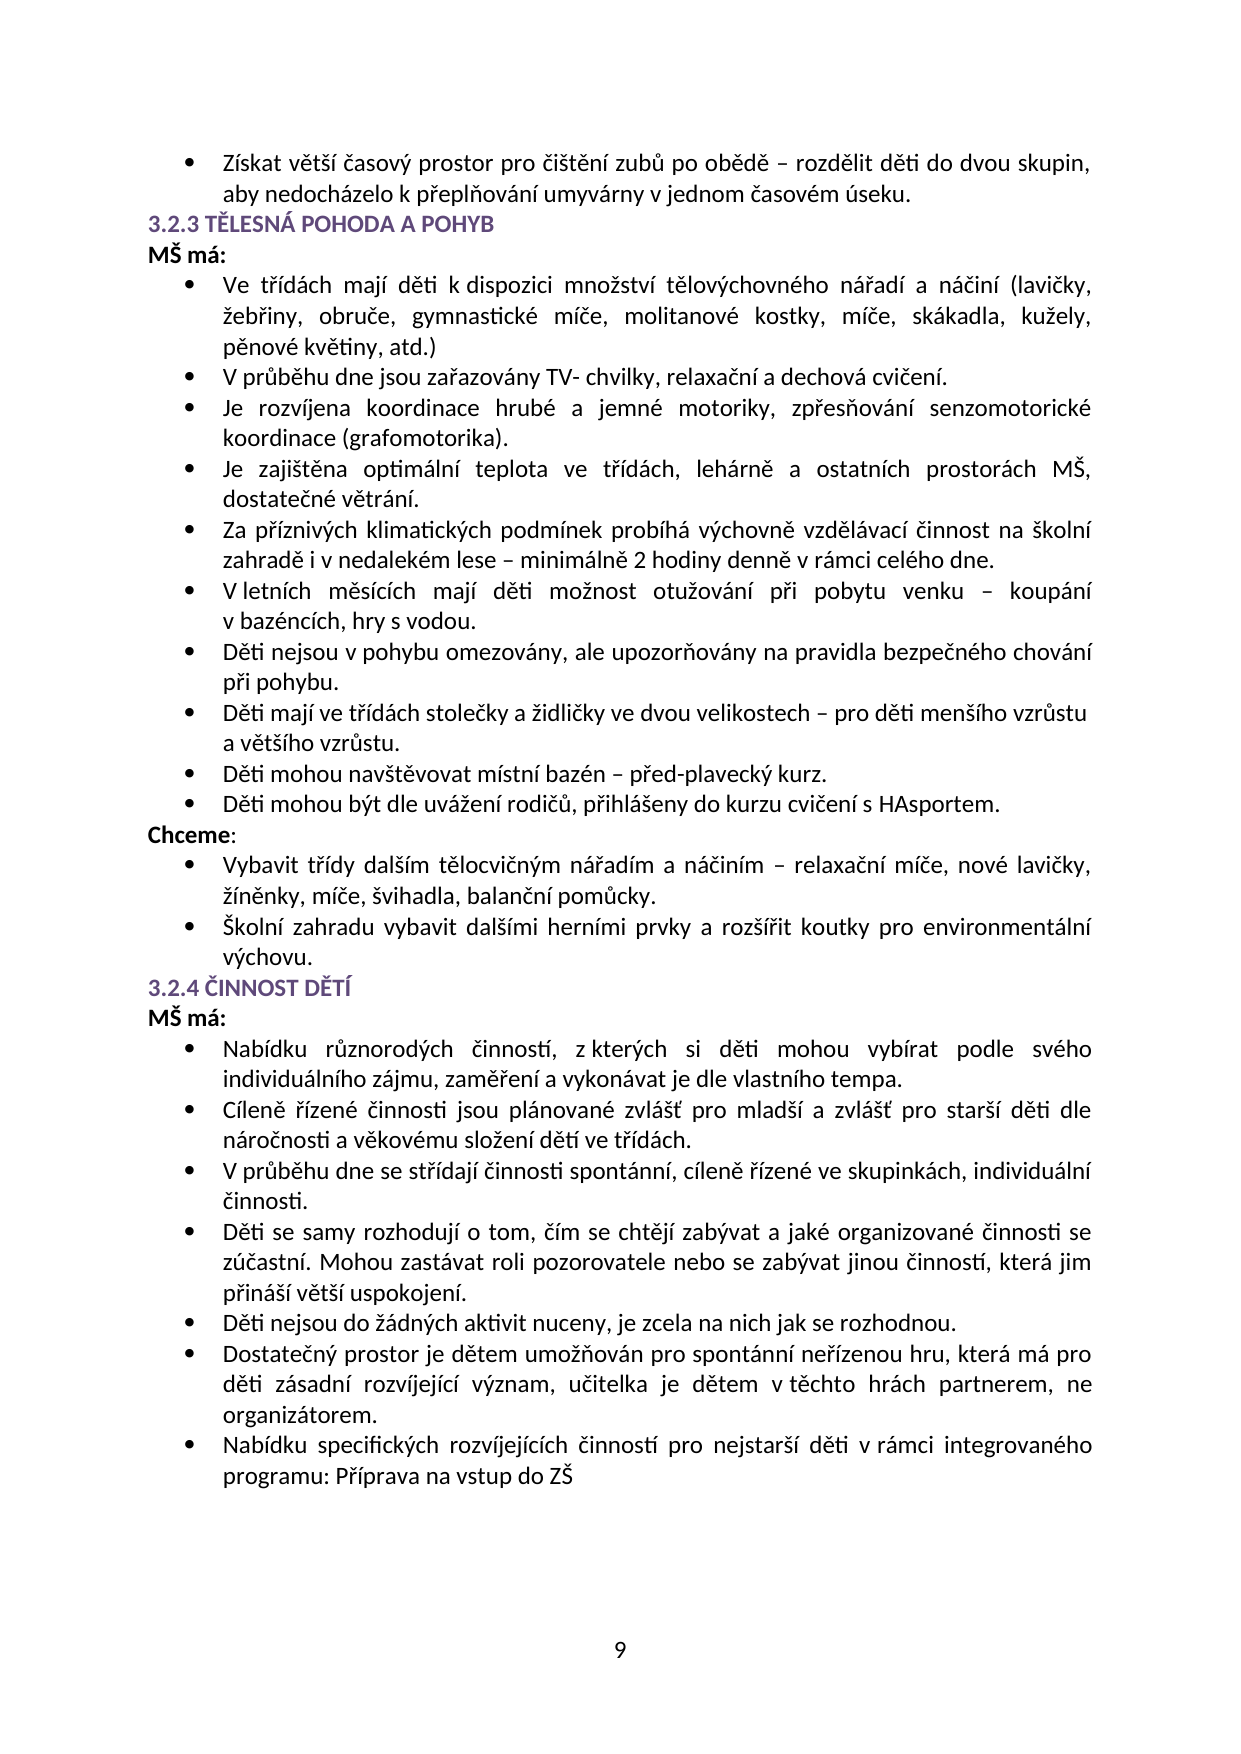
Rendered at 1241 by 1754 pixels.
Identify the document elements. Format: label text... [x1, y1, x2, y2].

list Dostatečný prostor je dětem umožňován pro spontánní neřízenou hru, která má pro děti zásadní rozvíjející význam, učitelka je dětem v těchto hrách partnerem, ne organizátorem. [185, 1338, 1093, 1429]
list Je zajištěna optimální teplota ve třídách, lehárně a ostatních prostorách MŠ, dostatečné větrání. [185, 453, 1093, 514]
list Získat větší časový prostor pro čištění zubů po obědě – rozdělit děti do dvou skupin, aby nedocházelo k přeplňování umyvárny v jednom časovém úseku. [185, 148, 1093, 209]
list Děti mohou navštěvovat místní bazén – před-plavecký kurz. [185, 758, 1093, 788]
list V průběhu dne se střídají činnosti spontánní, cíleně řízené ve skupinkách, individuální činnosti. [185, 1155, 1093, 1216]
list Cíleně řízené činnosti jsou plánované zvlášť pro mladší a zvlášť pro starší děti dle náročnosti a věkovému složení dětí ve třídách. [185, 1094, 1093, 1155]
text Chceme: [148, 819, 1093, 849]
list Ve třídách mají děti k dispozici množství tělovýchovného nářadí a náčiní (lavičky, žebřiny, obruče, gymnastické míče, molitanové kostky, míče, skákadla, kužely, pěnové květiny, atd.) [185, 270, 1093, 361]
list V letních měsících mají děti možnost otužování při pobytu venku – koupání v bazéncích, hry s vodou. [185, 575, 1093, 636]
list Je rozvíjena koordinace hrubé a jemné motoriky, zpřesňování senzomotorické koordinace (grafomotorika). [185, 392, 1093, 453]
list Děti se samy rozhodují o tom, čím se chtějí zabývat a jaké organizované činnosti se zúčastní. Mohou zastávat roli pozorovatele nebo se zabývat jinou činností, která jim přináší větší uspokojení. [185, 1216, 1093, 1307]
list Děti nejsou v pohybu omezovány, ale upozorňovány na pravidla bezpečného chování při pohybu. [185, 636, 1093, 697]
list V průběhu dne jsou zařazovány TV- chvilky, relaxační a dechová cvičení. [185, 361, 1093, 392]
list Vybavit třídy dalším tělocvičným nářadím a náčiním – relaxační míče, nové lavičky, žíněnky, míče, švihadla, balanční pomůcky. [185, 849, 1093, 911]
text a většího vzrůstu. [223, 727, 1093, 758]
list Děti mají ve třídách stolečky a židličky ve dvou velikostech – pro děti menšího vzrůstu [185, 697, 1093, 727]
list Za příznivých klimatických podmínek probíhá výchovně vzdělávací činnost na školní zahradě i v nedalekém lese – minimálně 2 hodiny denně v rámci celého dne. [185, 514, 1093, 575]
list Děti mohou být dle uvážení rodičů, přihlášeny do kurzu cvičení s HAsportem. [185, 788, 1093, 819]
text MŠ má: [148, 239, 1093, 270]
text MŠ má: [148, 1002, 1093, 1033]
subtitle 3.2.3 TĚLESNÁ POHODA A POHYB [148, 209, 1093, 239]
list Děti nejsou do žádných aktivit nuceny, je zcela na nich jak se rozhodnou. [185, 1307, 1093, 1338]
list Školní zahradu vybavit dalšími herními prvky a rozšířit koutky pro environmentální výchovu. [185, 911, 1093, 972]
list Nabídku specifických rozvíjejících činností pro nejstarší děti v rámci integrovaného programu: Příprava na vstup do ZŠ [185, 1429, 1093, 1491]
list Nabídku různorodých činností, z kterých si děti mohou vybírat podle svého individuálního zájmu, zaměření a vykonávat je dle vlastního tempa. [185, 1033, 1093, 1094]
subtitle 3.2.4 ČINNOST DĚTÍ [148, 972, 1093, 1002]
